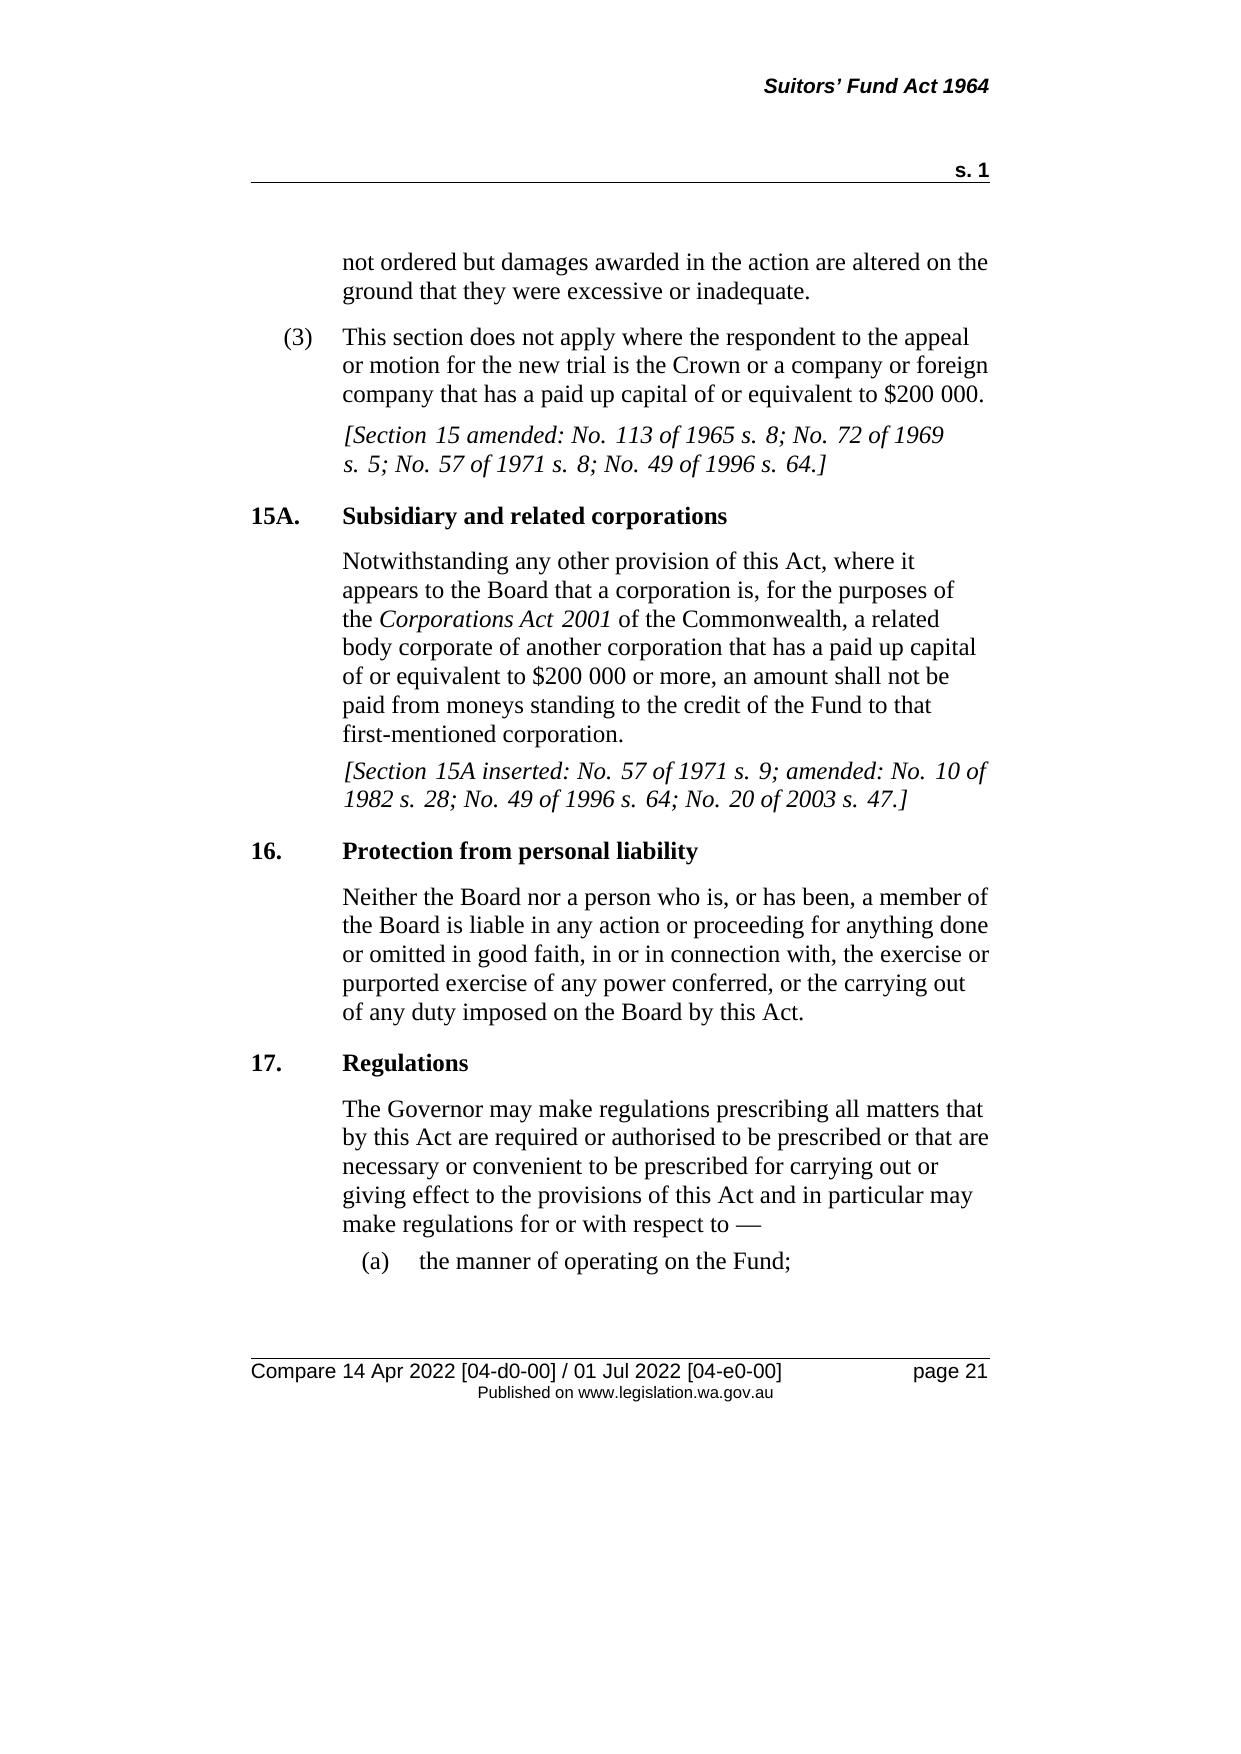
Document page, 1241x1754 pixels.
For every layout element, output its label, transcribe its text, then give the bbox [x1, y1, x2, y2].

text Notwithstanding any other provision of this Act, where it appears to the Board that a corporation is, for the purposes of the Corporations Act 2001 of the Commonwealth, a related body corporate of another corporation that has a paid up capital of or equivalent to $200 000 or more, an amount shall not be paid from moneys standing to the credit of the Fund to that first-mentioned corporation. [251, 546, 990, 747]
text (3) This section does not apply where the respondent to the appeal or motion for the new trial is the Crown or a company or foreign company that has a paid up capital of or equivalent to $200 000. [251, 322, 990, 408]
text [Section 15A inserted: No. 57 of 1971 s. 9; amended: No. 10 of 1982 s. 28; No. 49 of 1996 s. 64; No. 20 of 2003 s. 47.] [251, 756, 990, 813]
subtitle 16. Protection from personal liability [251, 836, 990, 865]
text [Section 15 amended: No. 113 of 1965 s. 8; No. 72 of 1969 s. 5; No. 57 of 1971 s. 8; No. 49 of 1996 s. 64.] [251, 420, 990, 478]
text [251, 247, 990, 305]
subtitle 15A. Subsidiary and related corporations [251, 501, 990, 529]
text (a) the manner of operating on the Fund; [251, 1246, 990, 1274]
text The Governor may make regulations prescribing all matters that by this Act are required or authorised to be prescribed or that are necessary or convenient to be prescribed for carrying out or giving effect to the provisions of this Act and in particular may make regulations for or with respect to — [251, 1094, 990, 1237]
text Neither the Board nor a person who is, or has been, a member of the Board is liable in any action or proceeding for anything done or omitted in good faith, in or in connection with, the exercise or purported exercise of any power conferred, or the carrying out of any duty imposed on the Board by this Act. [251, 882, 990, 1025]
subtitle 17. Regulations [251, 1048, 990, 1077]
